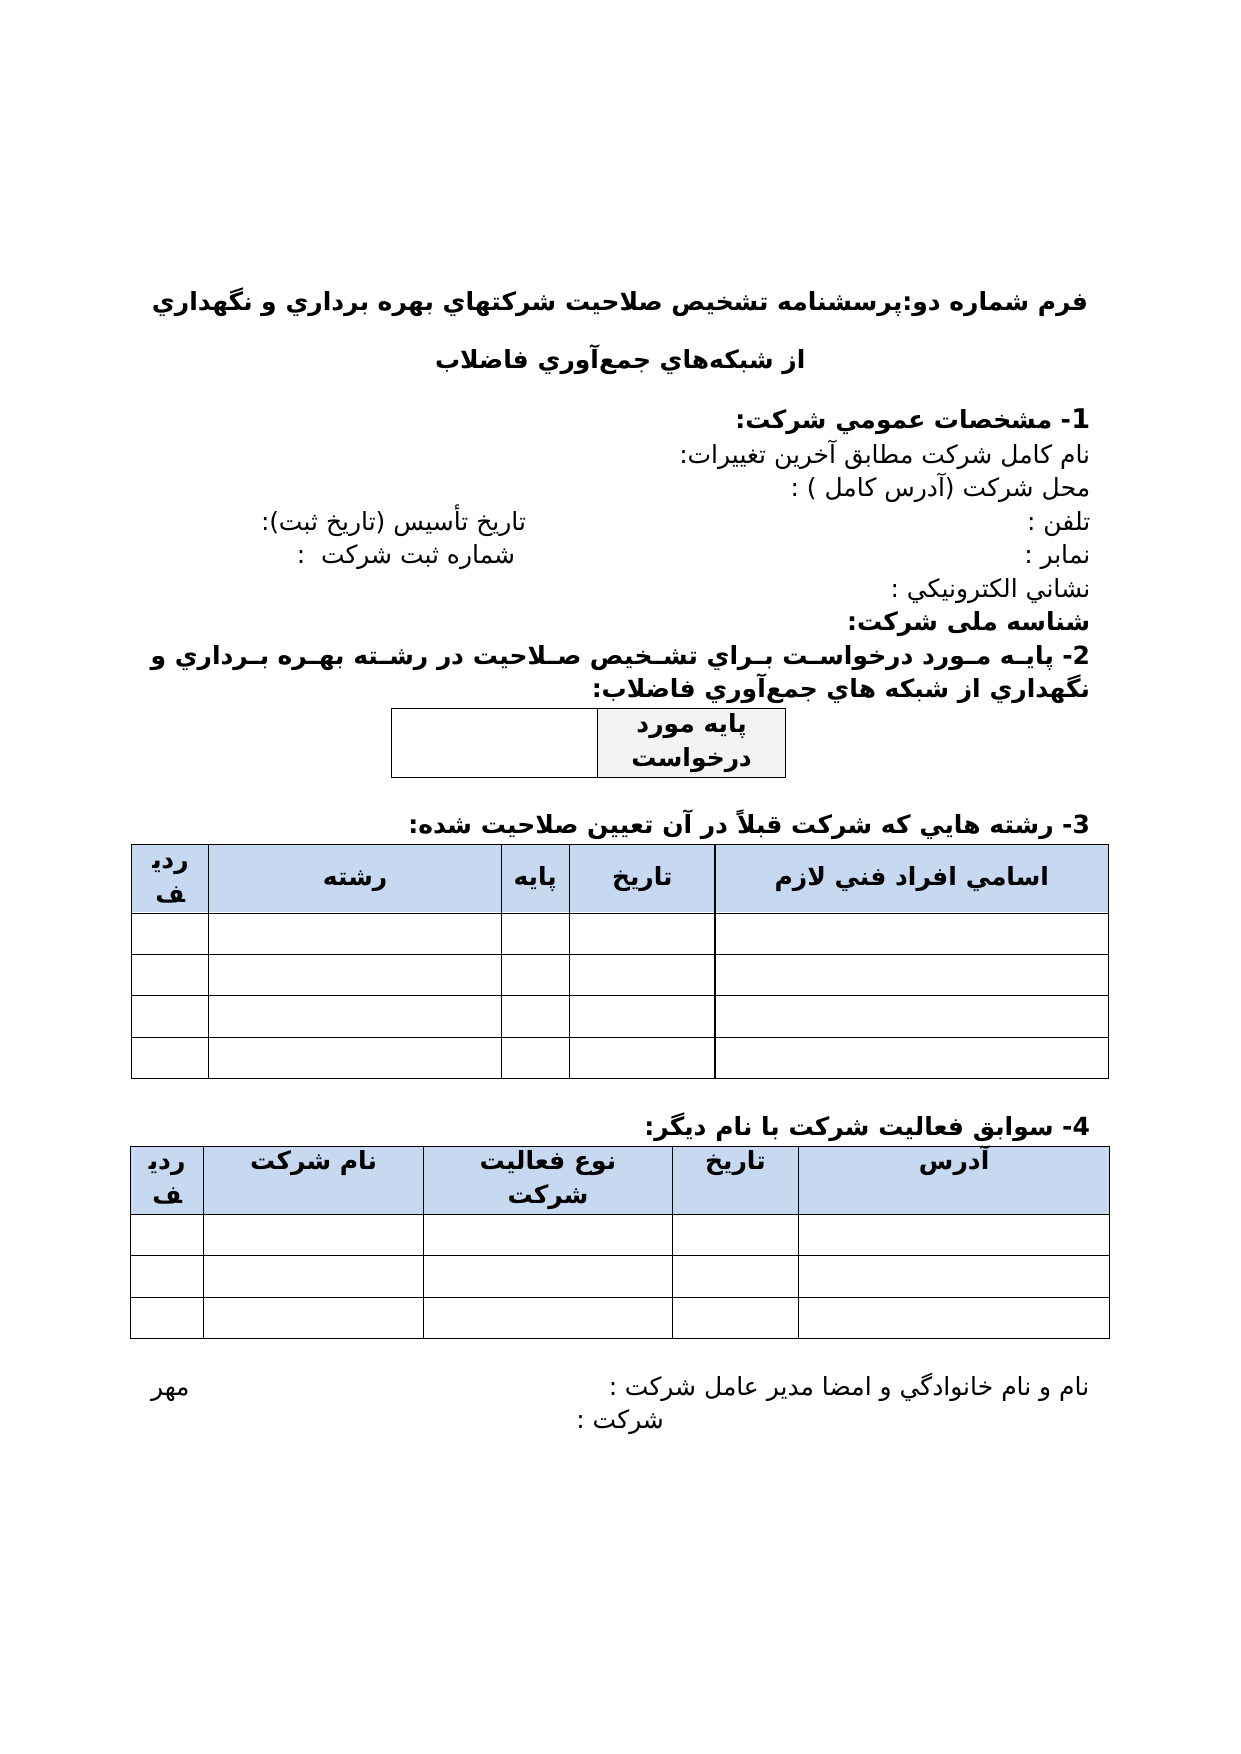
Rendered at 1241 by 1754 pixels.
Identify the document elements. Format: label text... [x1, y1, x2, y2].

table_cell [209, 914, 501, 954]
table_cell [570, 955, 714, 995]
table_cell [209, 955, 501, 995]
table_cell [716, 1038, 1108, 1078]
text 3- رشته هايي كه شركت قبلاً در آن تعيين صلاحيت شده: [150, 811, 1090, 840]
text محل شركت (آدرس كامل ) : [150, 473, 1090, 503]
table_cell [673, 1298, 798, 1338]
table_cell [673, 1256, 798, 1297]
text فرم شماره دو:پرسشنامه تشخيص صلاحيت شركتهاي بهره برداري و نگهداري از شبكه‌هاي جمع‌آوري فاضلاب [150, 287, 1090, 374]
table_cell [131, 1256, 203, 1297]
table_header [392, 709, 597, 777]
text 1- مشخصات عمومي شركت: [150, 404, 1090, 435]
table_cell [502, 1038, 569, 1078]
table_cell [424, 1298, 672, 1338]
table_cell [131, 1298, 203, 1338]
table_header پايه مورد درخواست [598, 709, 785, 777]
table_cell [204, 1215, 423, 1255]
text 2- پايه مورد درخواست براي تشخيص صلاحيت در رشته بهره برداري و نگهداري از شبكه هاي جمع‌آوري فاضلاب: [150, 641, 1090, 704]
table_cell [799, 1298, 1109, 1338]
table_header نام شركت [204, 1147, 423, 1214]
table_cell [204, 1298, 423, 1338]
table_cell [502, 996, 569, 1037]
table_cell [502, 955, 569, 995]
table_cell [799, 1215, 1109, 1255]
table_cell [424, 1215, 672, 1255]
table_header آدرس [799, 1147, 1109, 1214]
table_header رديف [132, 845, 208, 912]
table_cell [799, 1256, 1109, 1297]
table_header تاريخ [570, 845, 714, 912]
text نام کامل شركت مطابق آخرین تغییرات: [150, 440, 1090, 469]
table_cell [716, 996, 1108, 1037]
text نمابر : شماره ثبت شركت : [150, 541, 1090, 570]
table_cell [132, 914, 208, 954]
table_header اسامي افراد فني لازم [716, 845, 1108, 912]
table_header رشته [209, 845, 501, 912]
text نام و نام خانوادگي و امضا مدير عامل شركت : مهر شركت : [150, 1372, 1090, 1435]
text تلفن : تاريخ تأسيس (تاريخ ثبت): [150, 507, 1090, 536]
text شناسه ملی شرکت: [150, 608, 1090, 637]
table_header نوع فعاليت شركت [424, 1147, 672, 1214]
text نشاني الكترونيكي : [150, 574, 1090, 603]
table_cell [204, 1256, 423, 1297]
table_cell [673, 1215, 798, 1255]
table_header رديف [131, 1147, 203, 1214]
table_cell [132, 1038, 208, 1078]
text 4- سوابق فعاليت شركت با نام ديگر: [150, 1112, 1090, 1141]
table_cell [424, 1256, 672, 1297]
table_cell [132, 955, 208, 995]
table_cell [131, 1215, 203, 1255]
table_cell [570, 1038, 714, 1078]
table_header تاريخ [673, 1147, 798, 1214]
table_cell [716, 914, 1108, 954]
table_cell [502, 914, 569, 954]
table_cell [570, 914, 714, 954]
table_cell [716, 955, 1108, 995]
table_cell [209, 1038, 501, 1078]
table_cell [570, 996, 714, 1037]
table_cell [132, 996, 208, 1037]
table_header پايه [502, 845, 569, 912]
table_cell [209, 996, 501, 1037]
